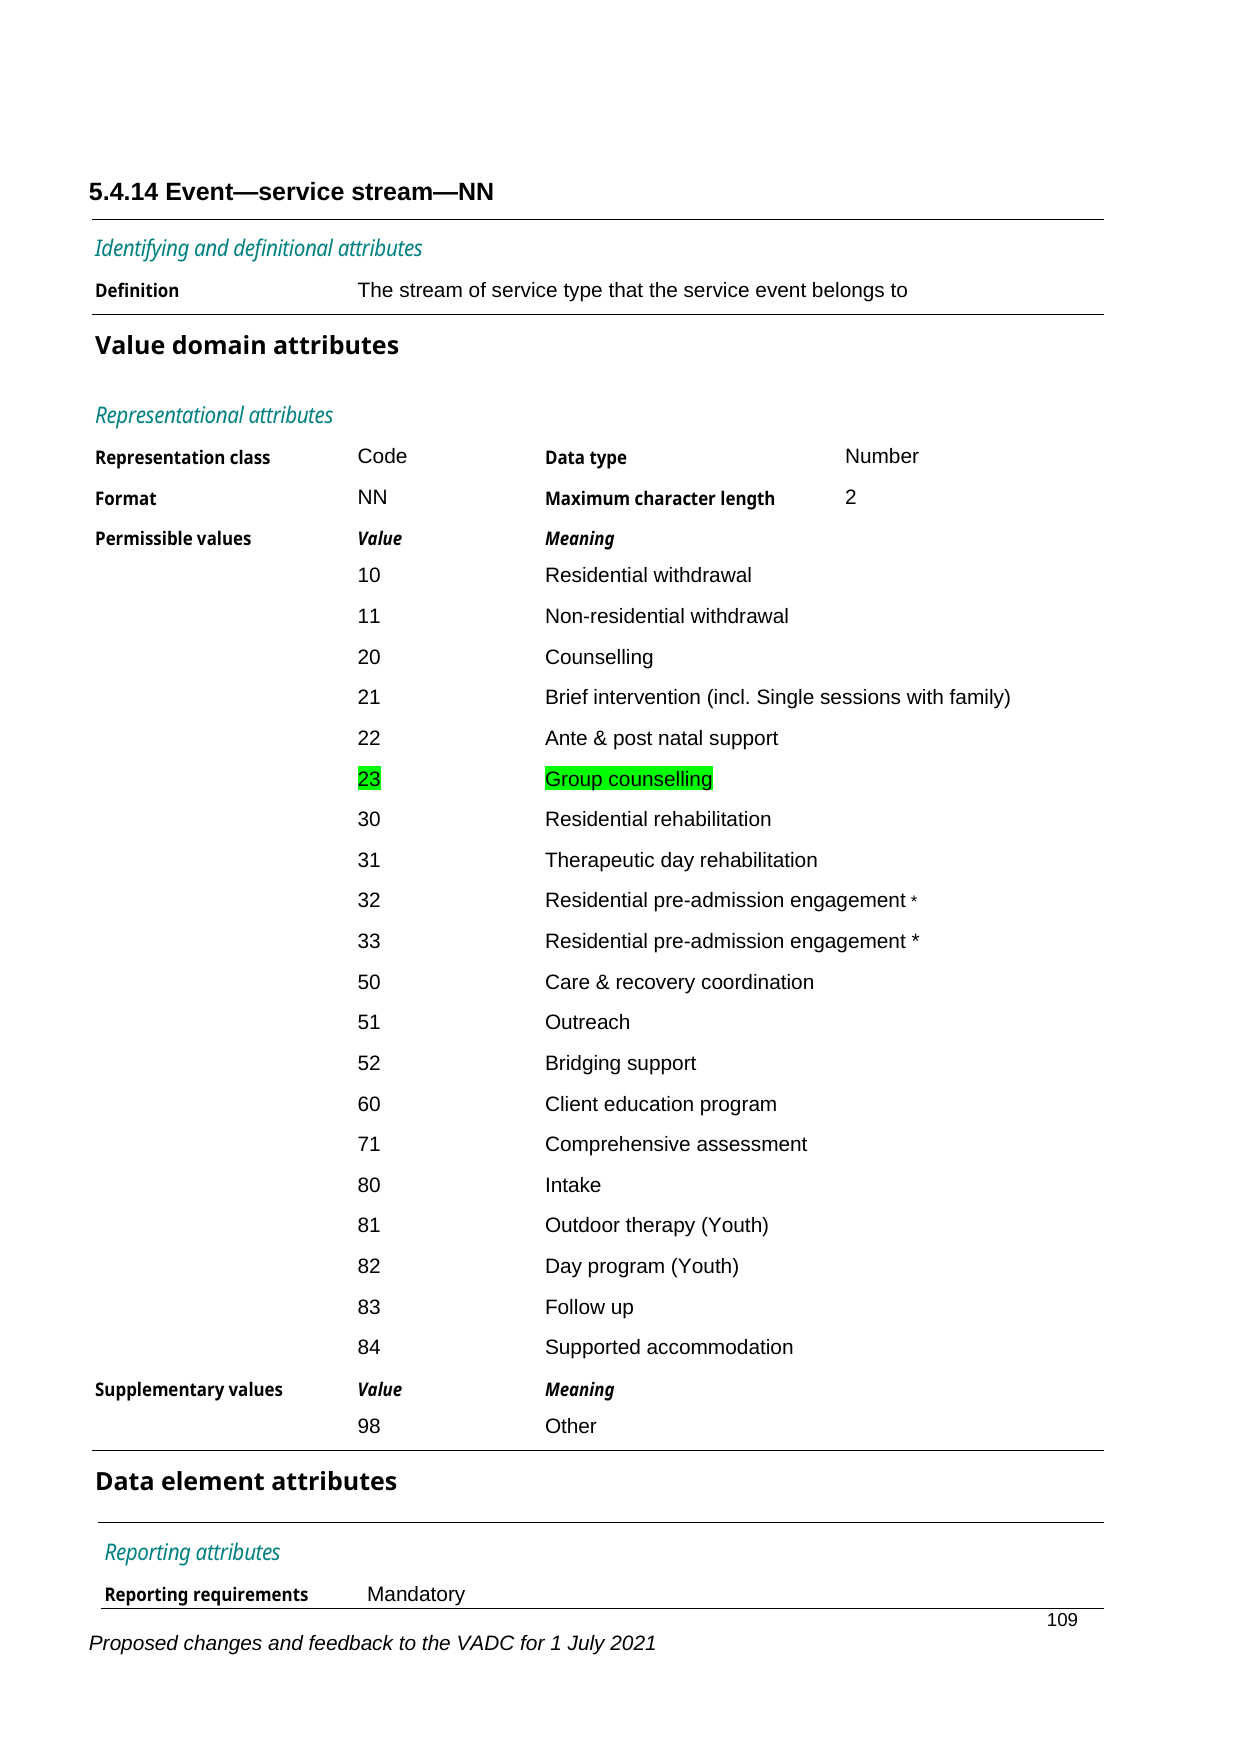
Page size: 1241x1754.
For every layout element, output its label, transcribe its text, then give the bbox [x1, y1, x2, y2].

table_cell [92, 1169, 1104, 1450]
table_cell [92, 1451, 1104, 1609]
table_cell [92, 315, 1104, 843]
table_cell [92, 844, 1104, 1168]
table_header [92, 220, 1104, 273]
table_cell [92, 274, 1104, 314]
subtitle 5.4.14 Event—service stream—NN [89, 177, 1078, 206]
